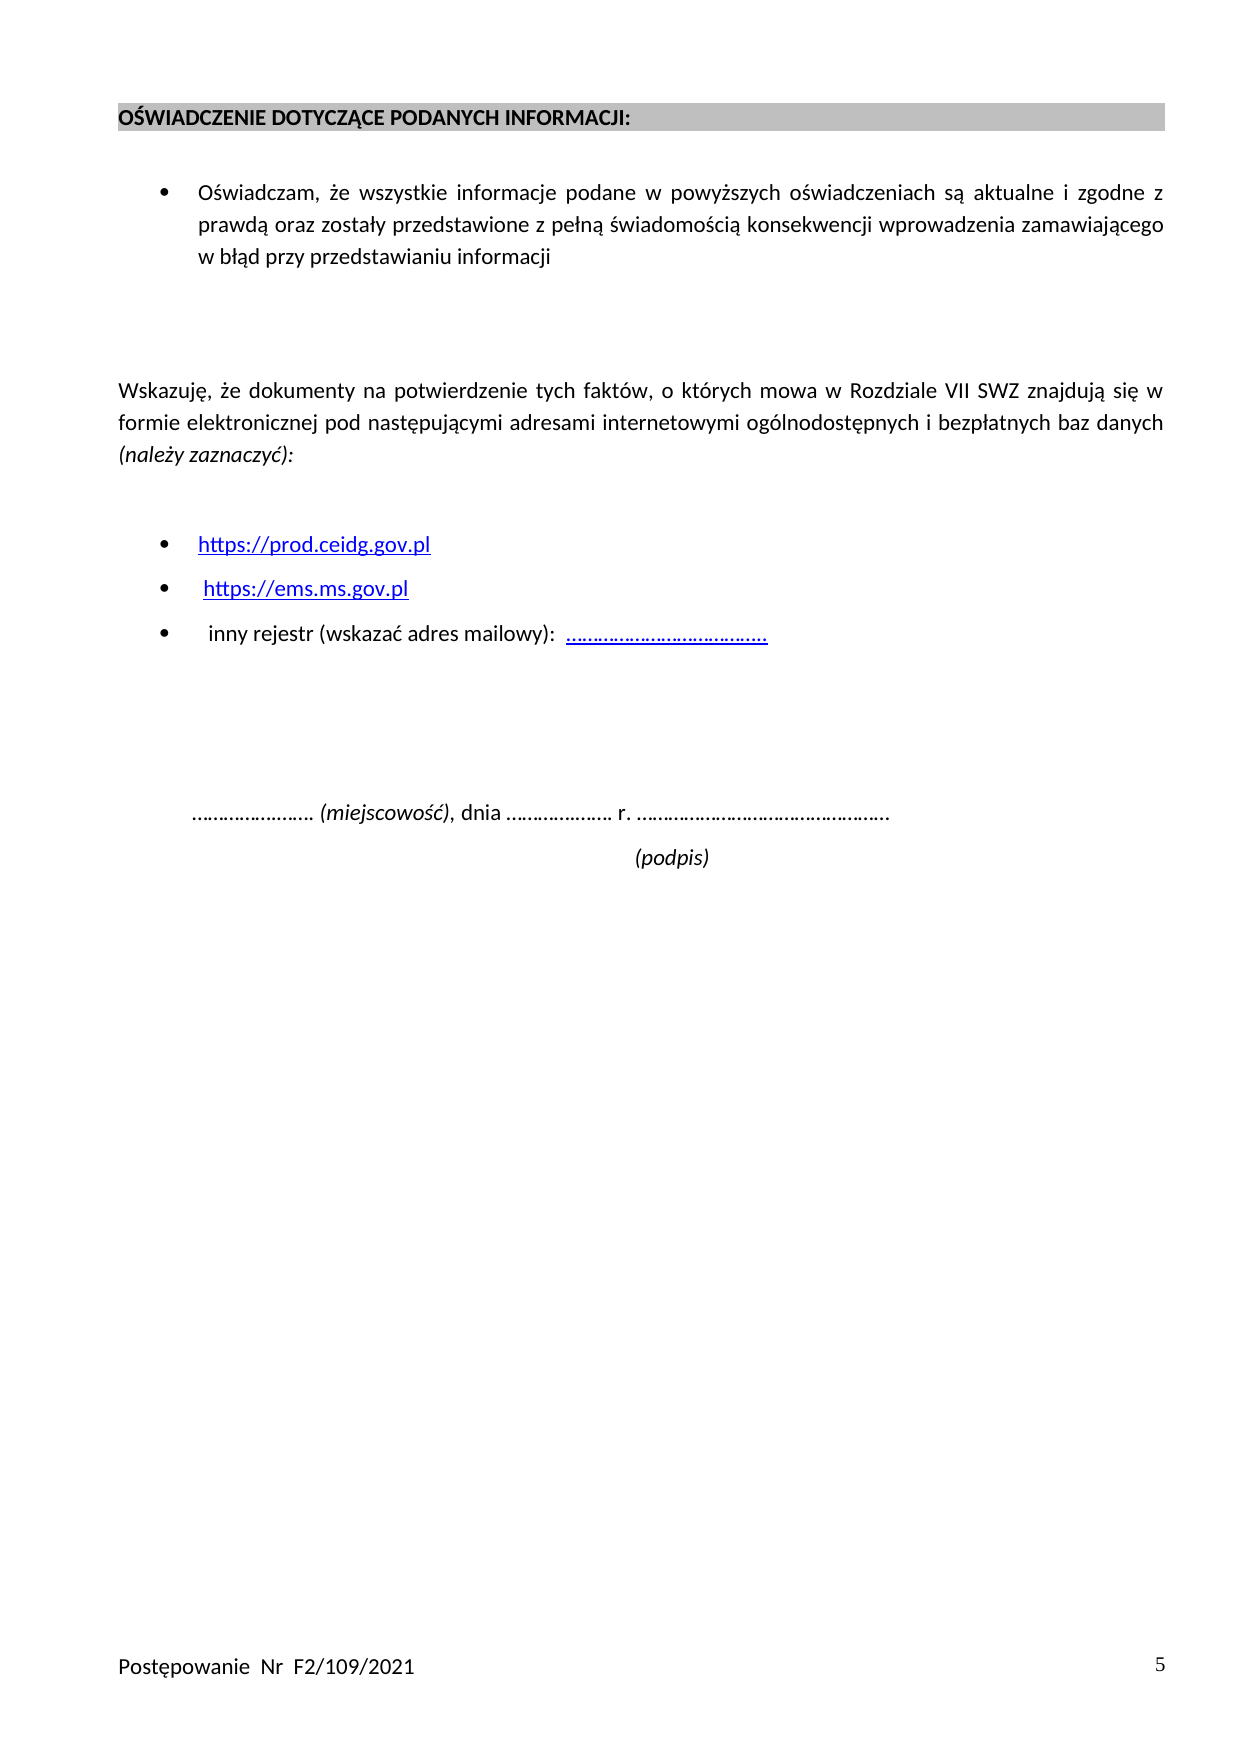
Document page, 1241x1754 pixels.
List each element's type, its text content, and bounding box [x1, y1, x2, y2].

text (podpis) [561, 843, 1165, 871]
list https://prod.ceidg.gov.pl [160, 530, 1165, 558]
text OŚWIADCZENIE DOTYCZĄCE PODANYCH INFORMACJI: [118, 103, 1165, 131]
text Wskazuję, że dokumenty na potwierdzenie tych faktów, o których mowa w Rozdziale VII SWZ znajdują się w formie elektronicznej pod następującymi adresami internetowymi ogólnodostępnych i bezpłatnych baz danych (należy zaznaczyć): [118, 376, 1165, 468]
text …………….……. (miejscowość), dnia ………….……. r. ………………………………………… [118, 798, 1165, 826]
list inny rejestr (wskazać adres mailowy): ……………………………….. [160, 619, 1165, 647]
list Oświadczam, że wszystkie informacje podane w powyższych oświadczeniach są aktualne i zgodne z prawdą oraz zostały przedstawione z pełną świadomością konsekwencji wprowadzenia zamawiającego w błąd przy przedstawianiu informacji [160, 178, 1165, 270]
list https://ems.ms.gov.pl [160, 574, 1165, 602]
